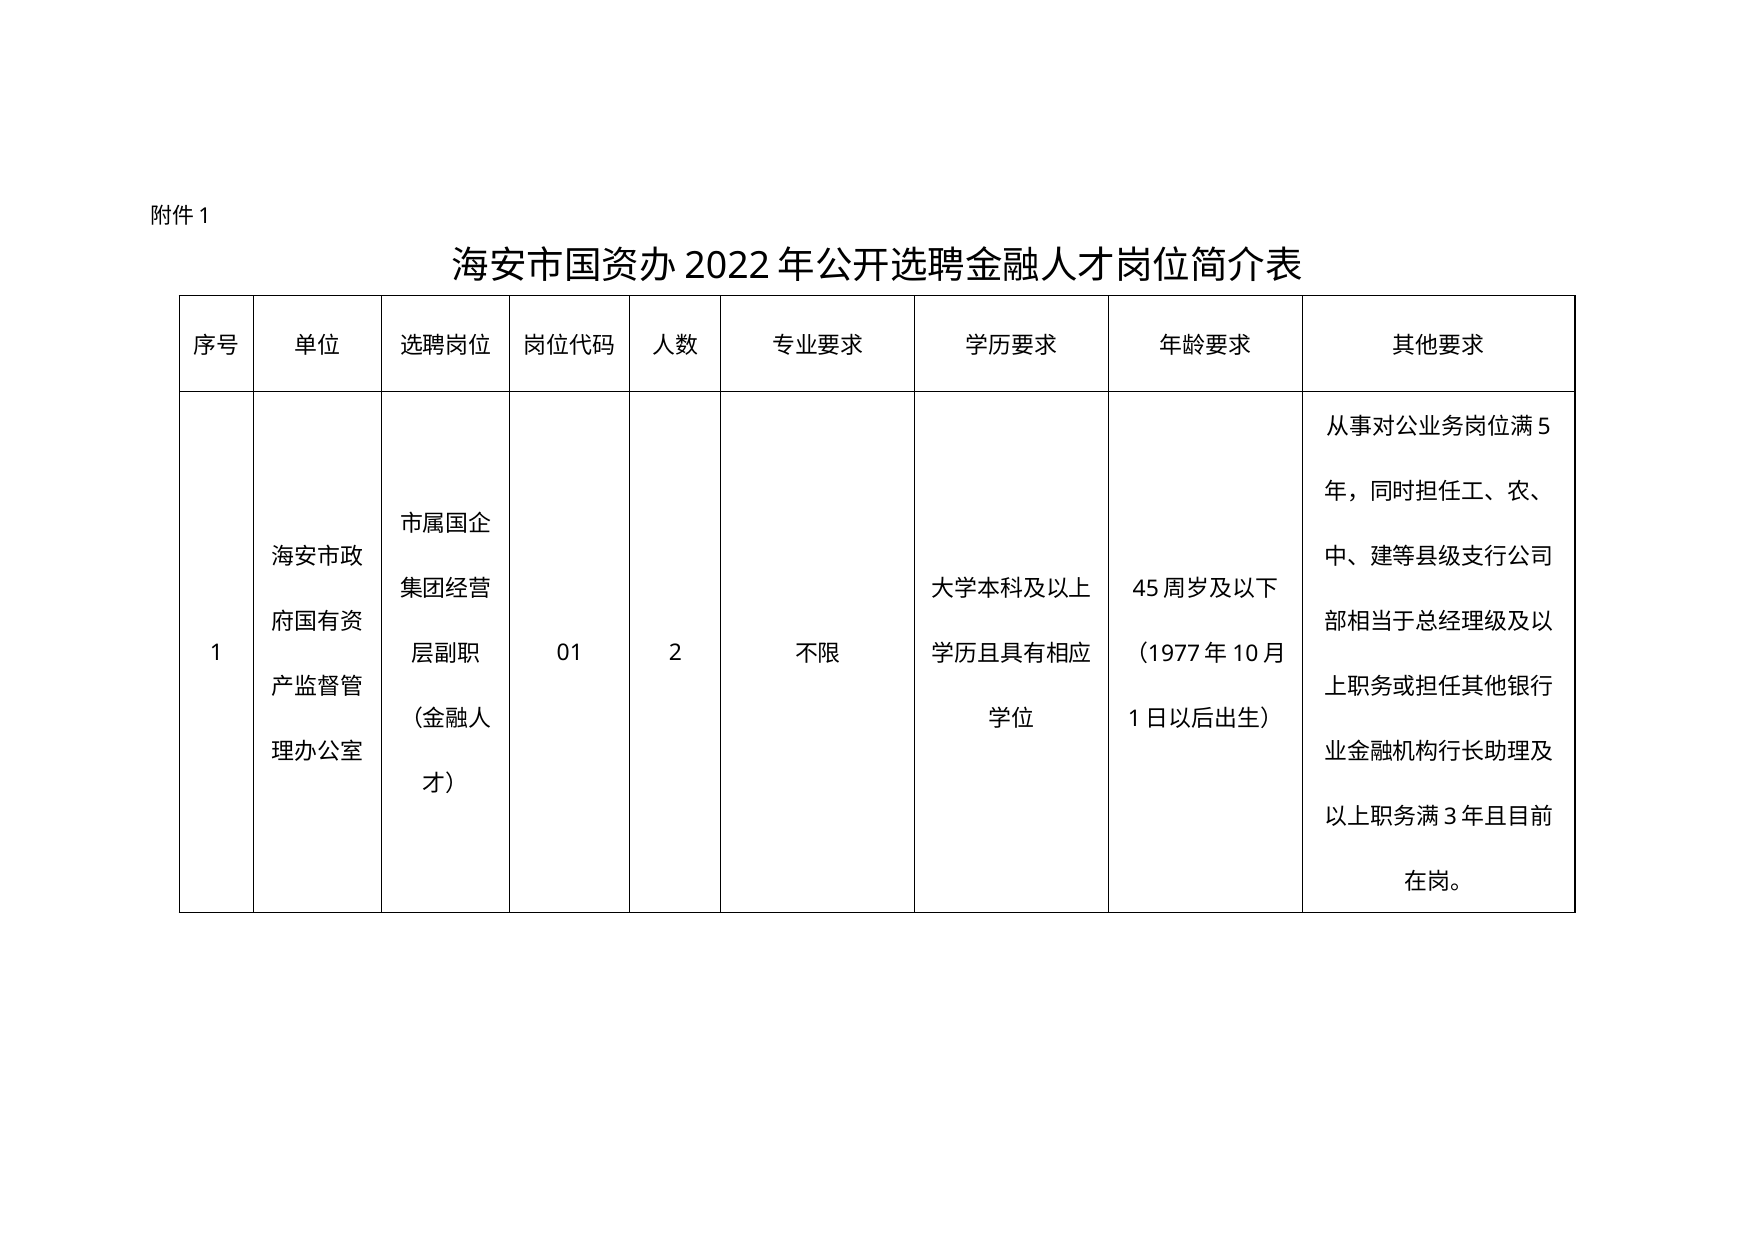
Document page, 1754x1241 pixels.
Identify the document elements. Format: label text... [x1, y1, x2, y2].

table_cell 45周岁及以下（1977年10月1日以后出生） [1109, 392, 1302, 912]
table_header 序号 [180, 296, 253, 391]
table_header 年龄要求 [1109, 296, 1302, 391]
table_header 专业要求 [721, 296, 914, 391]
table_cell 不限 [721, 392, 914, 912]
table_header 其他要求 [1303, 296, 1574, 391]
table_header 学历要求 [915, 296, 1108, 391]
table_header 选聘岗位 [382, 296, 509, 391]
text 海安市国资办2022年公开选聘金融人才岗位简介表 [150, 230, 1604, 295]
table_header 岗位代码 [510, 296, 629, 391]
table_cell 大学本科及以上学历且具有相应学位 [915, 392, 1108, 912]
text 附件1 [150, 198, 1604, 230]
table_cell 01 [510, 392, 629, 912]
table_cell 海安市政府国有资产监督管理办公室 [254, 392, 381, 912]
table_cell 市属国企集团经营层副职（金融人才） [382, 392, 509, 912]
table_cell 从事对公业务岗位满5年，同时担任工、农、中、建等县级支行公司部相当于总经理级及以上职务或担任其他银行业金融机构行长助理及以上职务满3年且目前在岗。 [1303, 392, 1574, 912]
table_cell 1 [180, 392, 253, 912]
table_cell 2 [630, 392, 720, 912]
table_header 单位 [254, 296, 381, 391]
table_header 人数 [630, 296, 720, 391]
